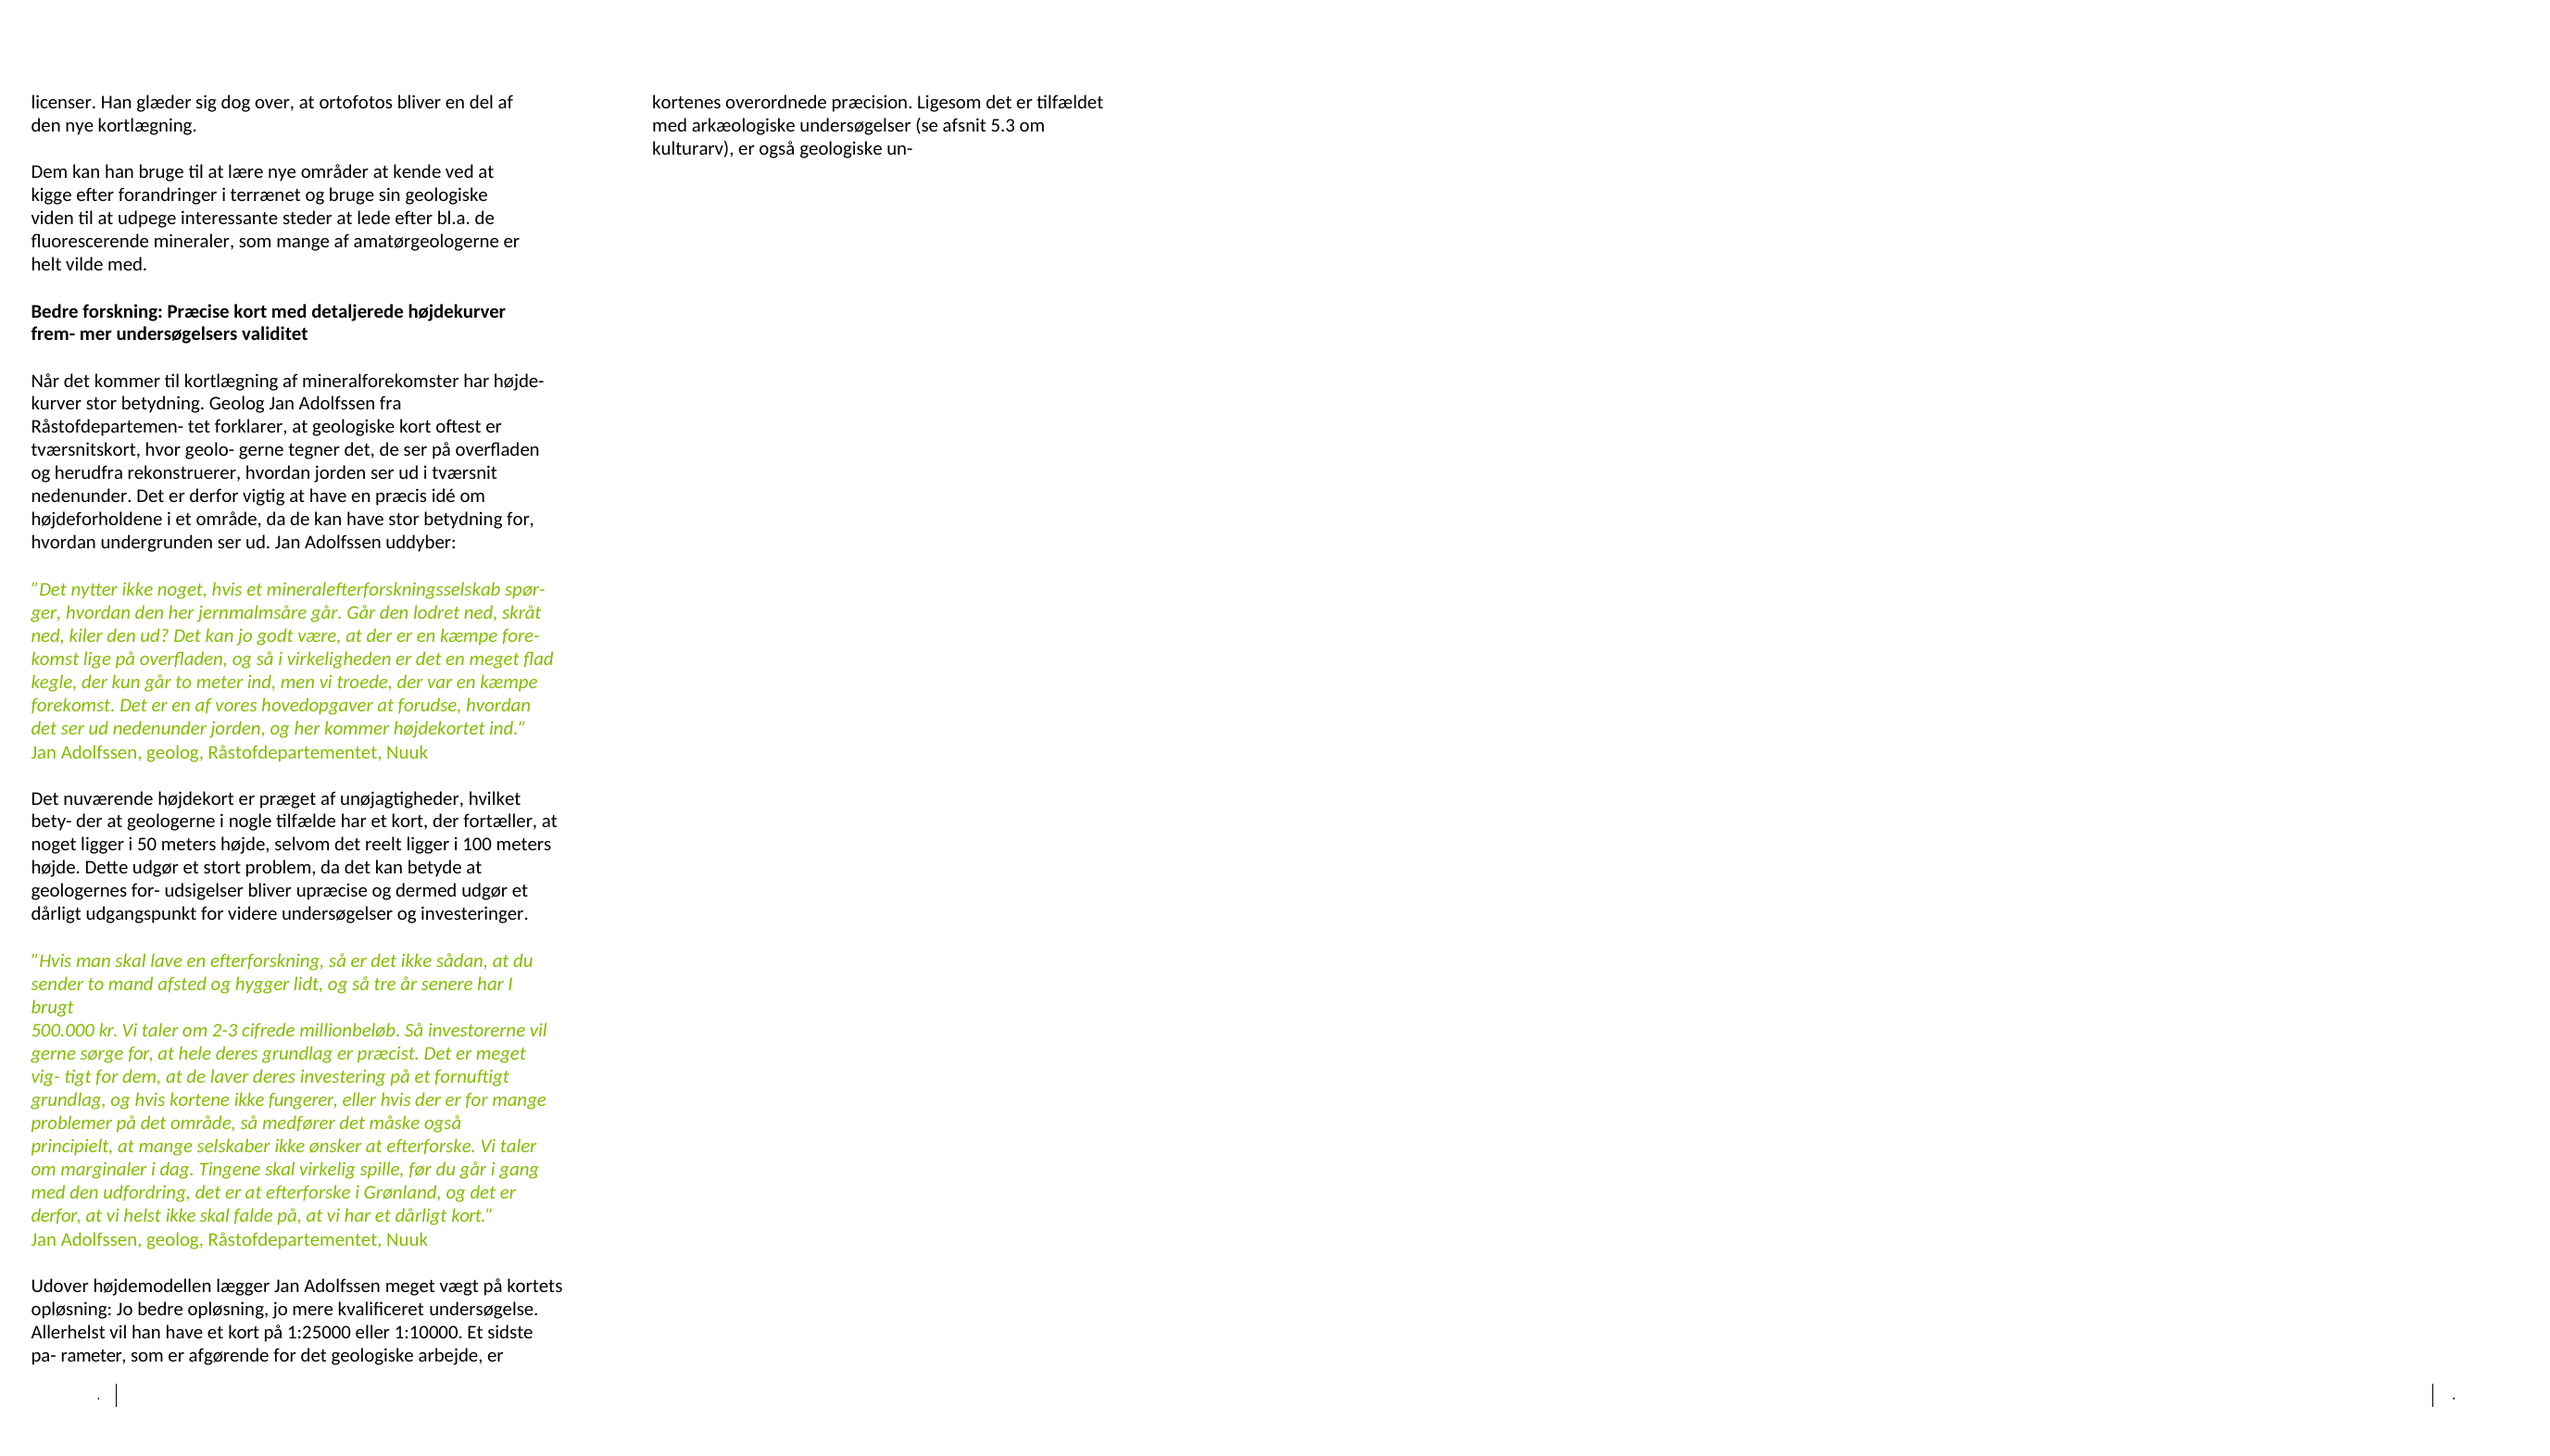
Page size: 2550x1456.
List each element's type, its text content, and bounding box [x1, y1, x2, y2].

text Allerhelst vil han have et kort på 1:25000 eller 1:10000. Et sidste pa- rameter, som er afgørende for det geologiske arbejde, er kortenes overordnede præcision. Ligesom det er tilfældet med arkæologiske undersøgelser (se afsnit 5.3 om kulturarv), er også geologiske un- [31, 1320, 559, 1366]
text licenser. Han glæder sig dog over, at ortofotos bliver en del af den nye kortlægning. [31, 91, 536, 137]
text Allerhelst vil han have et kort på 1:25000 eller 1:10000. Et sidste pa- rameter, som er afgørende for det geologiske arbejde, er kortenes overordnede præcision. Ligesom det er tilfældet med arkæologiske undersøgelser (se afsnit 5.3 om kulturarv), er også geologiske un- [652, 91, 1124, 160]
subtitle Bedre forskning: Præcise kort med detaljerede højdekurver frem- mer undersøgelsers validitet [31, 299, 549, 345]
text Udover højdemodellen lægger Jan Adolfssen meget vægt på kortets opløsning: Jo bedre opløsning, jo mere kvalificeret undersøgelse. [31, 1274, 619, 1320]
text Det nuværende højdekort er præget af unøjagtigheder, hvilket bety- der at geologerne i nogle tilfælde har et kort, der fortæller, at noget ligger i 50 meters højde, selvom det reelt ligger i 100 meters højde. Dette udgør et stort problem, da det kan betyde at geologernes for- udsigelser bliver upræcise og dermed udgør et dårligt udgangspunkt for videre undersøgelser og investeringer. [31, 786, 559, 925]
text Jan Adolfssen, geolog, Råstofdepartementet, Nuuk [31, 740, 619, 763]
text ”Hvis man skal lave en efterforskning, så er det ikke sådan, at du sender to mand afsted og hygger lidt, og så tre år senere har I brugt [31, 948, 559, 1018]
text Når det kommer til kortlægning af mineralforekomster har højde- kurver stor betydning. Geolog Jan Adolfssen fra Råstofdepartemen- tet forklarer, at geologiske kort oftest er tværsnitskort, hvor geolo- gerne tegner det, de ser på overfladen og herudfra rekonstruerer, hvordan jorden ser ud i tværsnit nedenunder. Det er derfor vigtig at have en præcis idé om højdeforholdene i et område, da de kan have stor betydning for, hvordan undergrunden ser ud. Jan Adolfssen uddyber: [31, 369, 559, 554]
text 500.000 kr. Vi taler om 2-3 cifrede millionbeløb. Så investorerne vil gerne sørge for, at hele deres grundlag er præcist. Det er meget vig- tigt for dem, at de laver deres investering på et fornuftigt grundlag, og hvis kortene ikke fungerer, eller hvis der er for mange problemer på det område, så medfører det måske også principielt, at mange selskaber ikke ønsker at efterforske. Vi taler om marginaler i dag. Tingene skal virkelig spille, før du går i gang med den udfordring, det er at efterforske i Grønland, og det er derfor, at vi helst ikke skal falde på, at vi har et dårligt kort.” [31, 1018, 547, 1226]
text Jan Adolfssen, geolog, Råstofdepartementet, Nuuk [31, 1227, 619, 1250]
text Dem kan han bruge til at lære nye områder at kende ved at kigge efter forandringer i terrænet og bruge sin geologiske viden til at udpege interessante steder at lede efter bl.a. de fluorescerende mineraler, som mange af amatørgeologerne er helt vilde med. [31, 160, 532, 276]
text ”Det nytter ikke noget, hvis et mineralefterforskningsselskab spør- ger, hvordan den her jernmalmsåre går. Går den lodret ned, skråt ned, kiler den ud? Det kan jo godt være, at der er en kæmpe fore- komst lige på overfladen, og så i virkeligheden er det en meget flad kegle, der kun går to meter ind, men vi troede, der var en kæmpe forekomst. Det er en af vores hovedopgaver at forudse, hvordan det ser ud nedenunder jorden, og her kommer højdekortet ind.” [31, 578, 559, 740]
